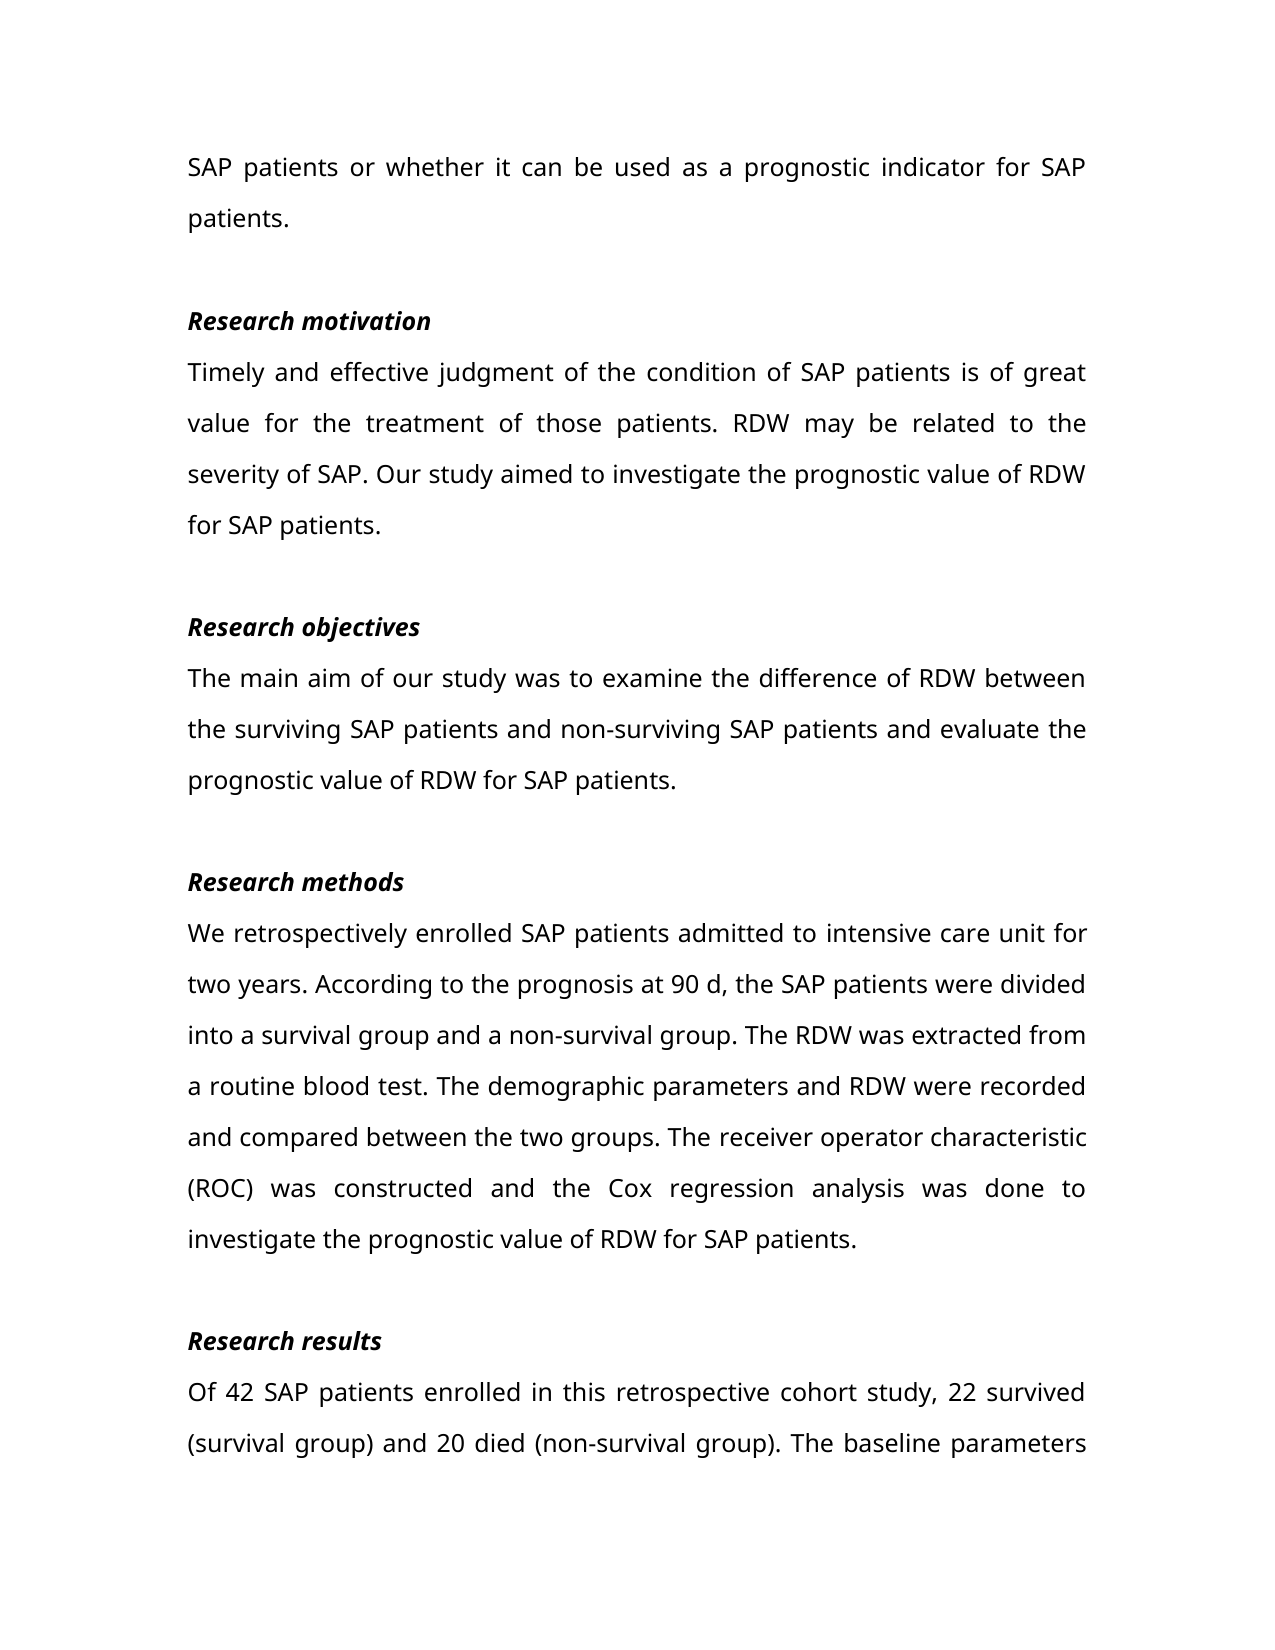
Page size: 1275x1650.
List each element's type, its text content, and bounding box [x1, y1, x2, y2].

text Research objectives [187, 609, 1087, 643]
text Timely and effective judgment of the condition of SAP patients is of great value for the treatment of those patients. RDW may be related to the severity of SAP. Our study aimed to investigate the prognostic value of RDW for SAP patients. [187, 354, 1087, 541]
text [187, 150, 1087, 235]
text Research methods [187, 864, 1087, 899]
text We retrospectively enrolled SAP patients admitted to intensive care unit for two years. According to the prognosis at 90 d, the SAP patients were divided into a survival group and a non-survival group. The RDW was extracted from a routine blood test. The demographic parameters and RDW were recorded and compared between the two groups. The receiver operator characteristic (ROC) was constructed and the Cox regression analysis was done to investigate the prognostic value of RDW for SAP patients. [187, 916, 1087, 1256]
text Research results [187, 1324, 1087, 1358]
text The main aim of our study was to examine the difference of RDW between the surviving SAP patients and non-surviving SAP patients and evaluate the prognostic value of RDW for SAP patients. [187, 660, 1087, 797]
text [187, 1375, 1087, 1460]
text Research motivation [187, 303, 1087, 337]
